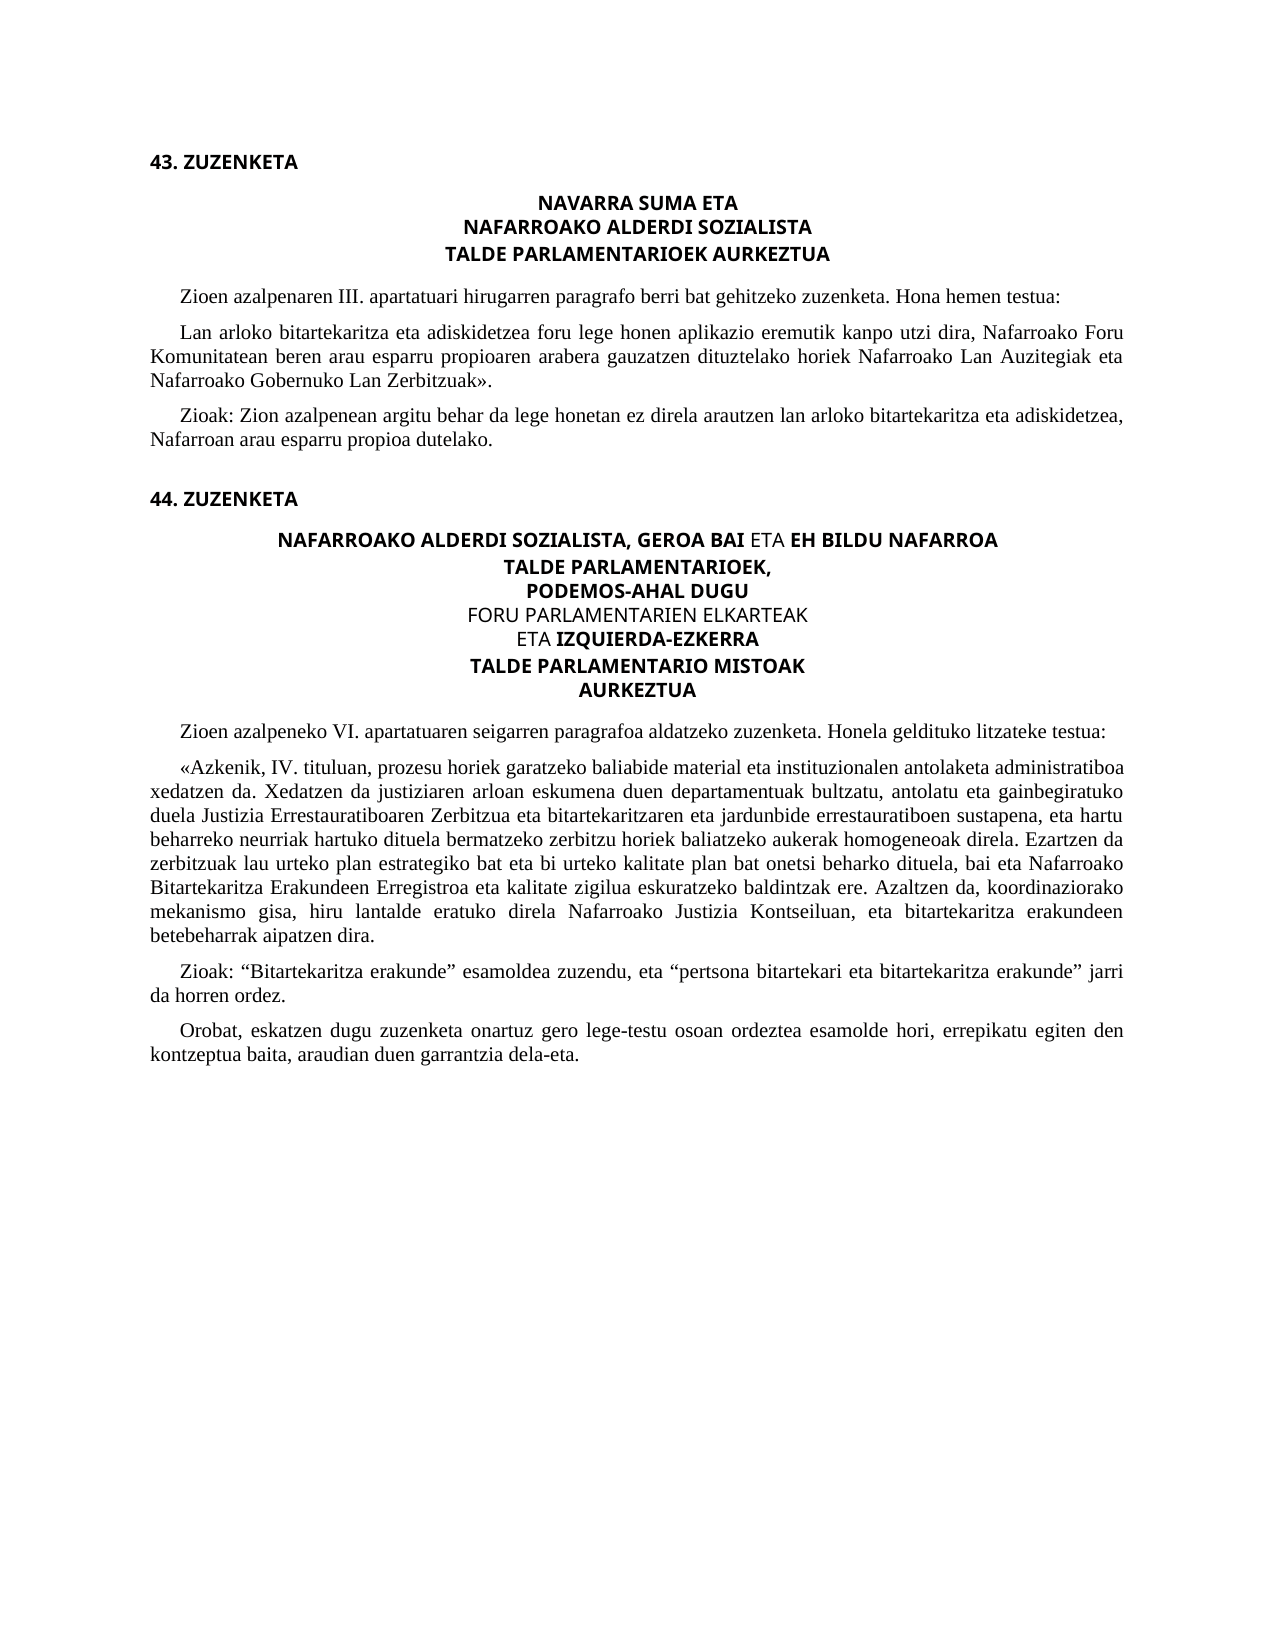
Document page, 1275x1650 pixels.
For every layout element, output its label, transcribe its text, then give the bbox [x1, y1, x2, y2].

text Orobat, eskatzen dugu zuzenketa onartuz gero lege-testu osoan ordeztea esamolde hori, errepikatu egiten den kontzeptua baita, araudian duen garrantzia dela-eta. [150, 1018, 1125, 1066]
text Zioak: “Bitartekaritza erakunde” esamoldea zuzendu, eta “pertsona bitartekari eta bitartekaritza erakunde” jarri da horren ordez. [150, 959, 1125, 1007]
text TALDE PARLAMENTARIO MISTOAK AURKEZTUA [150, 654, 1125, 702]
text Zioen azalpeneko VI. apartatuaren seigarren paragrafoa aldatzeko zuzenketa. Honela geldituko litzateke testua: [150, 720, 1125, 744]
text Navarra Suma eta NAFARROAKO ALDERDI SOZIALISTA [150, 192, 1125, 239]
text Lan arloko bitartekaritza eta adiskidetzea foru lege honen aplikazio eremutik kanpo utzi dira, Nafarroako Foru Komunitatean beren arau esparru propioaren arabera gauzatzen dituztelako horiek Nafarroako Lan Auzitegiak eta Nafarroako Gobernuko Lan Zerbitzuak». [150, 320, 1125, 392]
text Zioak: Zion azalpenean argitu behar da lege honetan ez direla arautzen lan arloko bitartekaritza eta adiskidetzea, Nafarroan arau esparru propioa dutelako. [150, 403, 1125, 451]
text TALDE PARLAMENTARIOEK, [150, 555, 1125, 579]
text «Azkenik, IV. tituluan, prozesu horiek garatzeko baliabide material eta instituzionalen antolaketa administratiboa xedatzen da. Xedatzen da justiziaren arloan eskumena duen departamentuak bultzatu, antolatu eta gainbegiratuko duela Justizia Errestauratiboaren Zerbitzua eta bitartekaritzaren eta jardunbide errestauratiboen sustapena, eta hartu beharreko neurriak hartuko dituela bermatzeko zerbitzu horiek baliatzeko aukerak homogeneoak direla. Ezartzen da zerbitzuak lau urteko plan estrategiko bat eta bi urteko kalitate plan bat onetsi beharko dituela, bai eta Nafarroako Bitartekaritza Erakundeen Erregistroa eta kalitate zigilua eskuratzeko baldintzak ere. Azaltzen da, koordinaziorako mekanismo gisa, hiru lantalde eratuko direla Nafarroako Justizia Kontseiluan, eta bitartekaritza erakundeen betebeharrak aipatzen dira. [150, 755, 1125, 947]
text TALDE PARLAMENTARIOEK AURKEZTUA [150, 242, 1125, 266]
text NAFARROAKO ALDERDI SOZIALISTA, GEROA BAI ETA EH BILDU NAFARROA [150, 528, 1125, 552]
text PODEMOS-AHAL DUGU FORU PARLAMENTARIEN ELKARTEAK ETA IZQUIERDA-EZKERRA [150, 579, 1125, 651]
text Zioen azalpenaren III. apartatuari hirugarren paragrafo berri bat gehitzeko zuzenketa. Hona hemen testua: [150, 284, 1125, 308]
text 44. zuzenketa [150, 487, 1125, 511]
text 43. zuzenketa [150, 150, 1125, 174]
